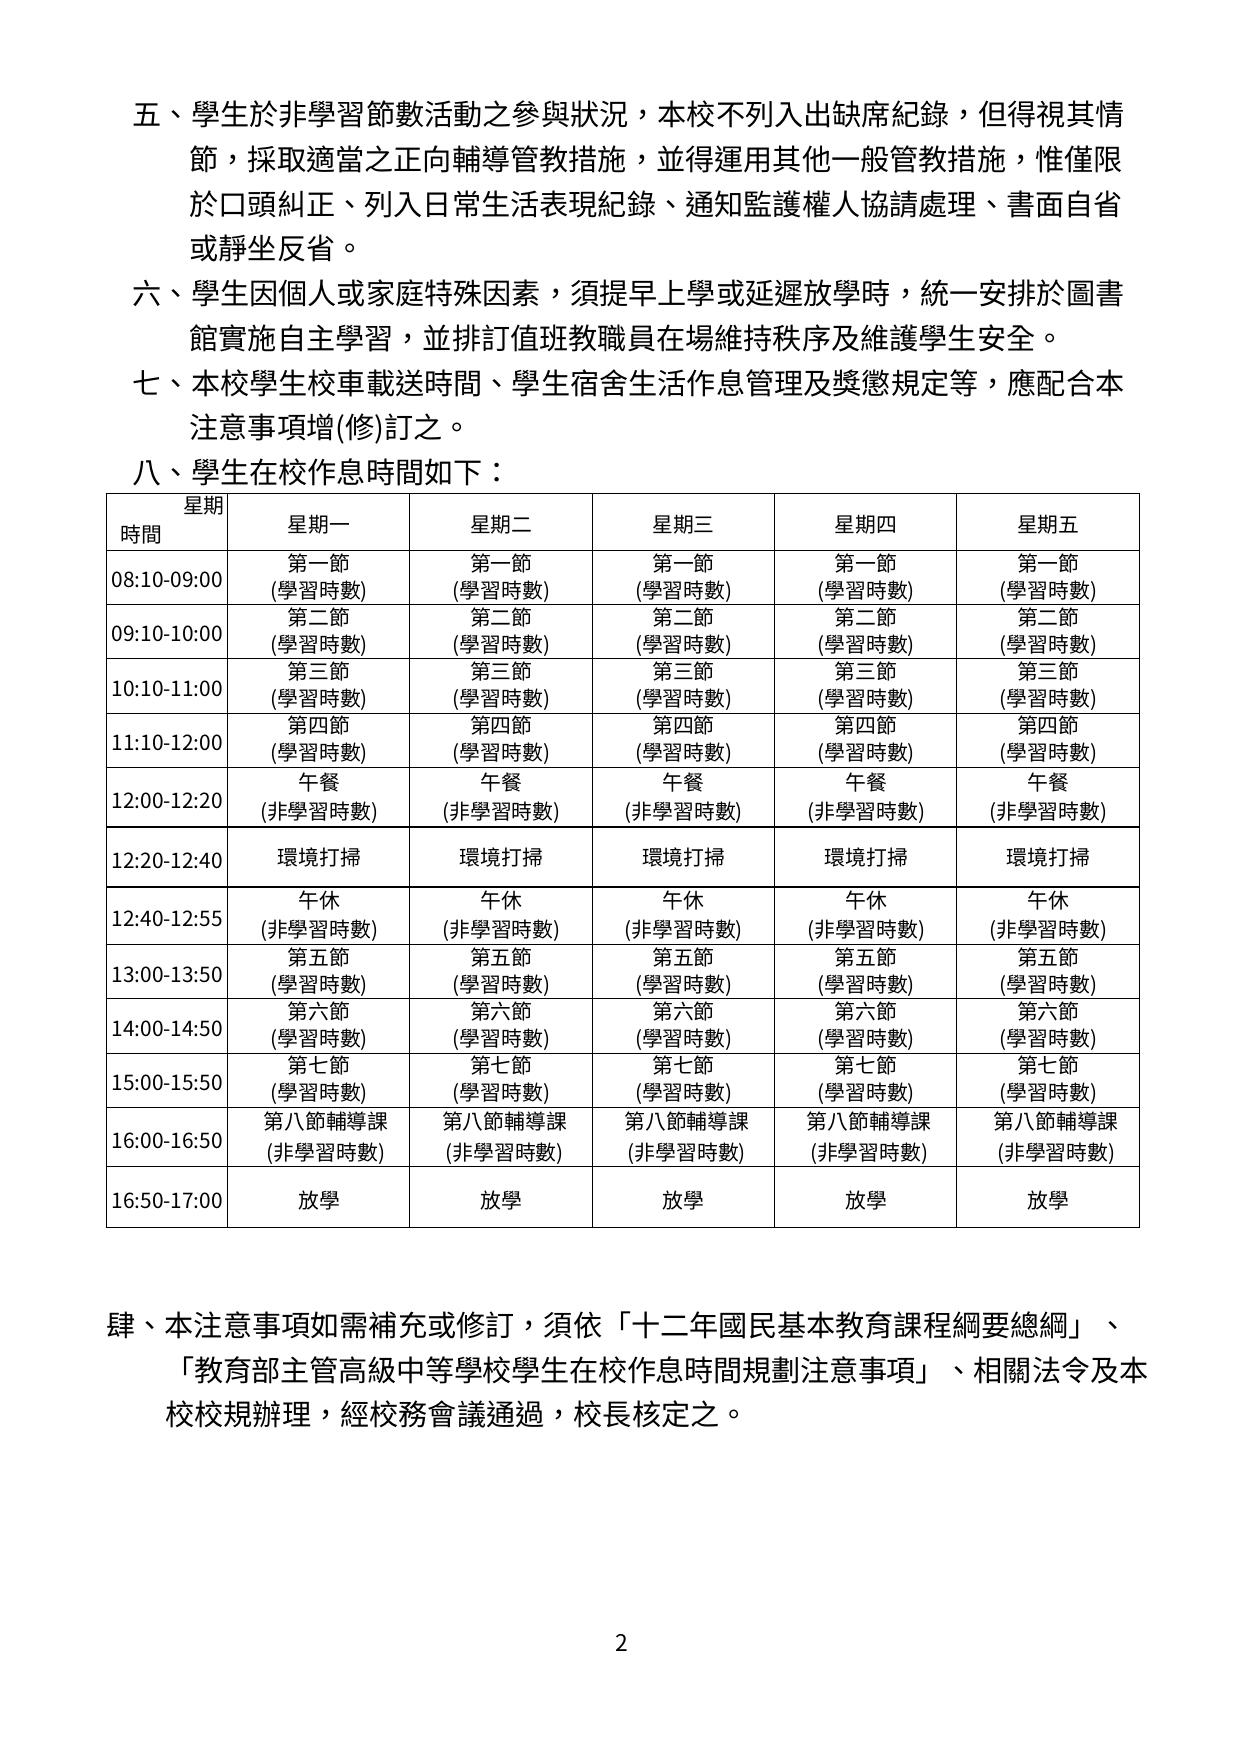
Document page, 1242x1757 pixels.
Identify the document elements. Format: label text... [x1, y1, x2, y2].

table_cell 09:10-10:00 [107, 605, 227, 658]
table_cell 第八節輔導課 (非學習時數) [228, 1108, 409, 1166]
table_cell 環境打掃 [775, 828, 956, 886]
text 七、本校學生校車載送時間、學生宿舍生活作息管理及獎懲規定等，應配合本注意事項增(修)訂之。 [132, 358, 1124, 448]
table_cell 第一節 (學習時數) [593, 551, 774, 604]
table_cell 放學 [775, 1167, 956, 1227]
table_cell 第四節 (學習時數) [410, 714, 592, 767]
text 六、學生因個人或家庭特殊因素，須提早上學或延遲放學時，統一安排於圖書館實施自主學習，並排訂值班教職員在場維持秩序及維護學生安全。 [132, 269, 1124, 358]
table_cell 午餐 (非學習時數) [957, 768, 1139, 826]
table_header 星期五 [957, 494, 1139, 550]
table_cell 第四節 (學習時數) [228, 714, 409, 767]
table_cell 第五節 (學習時數) [957, 945, 1139, 998]
table_cell 第七節 (學習時數) [593, 1054, 774, 1107]
table_cell 11:10-12:00 [107, 714, 227, 767]
table_header 星期三 [593, 494, 774, 550]
table_header 星期二 [410, 494, 592, 550]
table_cell 第六節 (學習時數) [957, 999, 1139, 1052]
table_cell 第二節 (學習時數) [410, 605, 592, 658]
table_cell 放學 [228, 1167, 409, 1227]
table_cell 第四節 (學習時數) [775, 714, 956, 767]
table_cell 第三節 (學習時數) [593, 659, 774, 712]
text 五、學生於非學習節數活動之參與狀況，本校不列入出缺席紀錄，但得視其情節，採取適當之正向輔導管教措施，並得運用其他一般管教措施，惟僅限於口頭糾正、列入日常生活表現紀錄、通知監護權人協請處理、書面自省或靜坐反省。 [132, 89, 1124, 269]
table_cell 12:20-12:40 [107, 828, 227, 886]
table_cell 13:00-13:50 [107, 945, 227, 998]
table_cell 第三節 (學習時數) [957, 659, 1139, 712]
table_cell 環境打掃 [410, 828, 592, 886]
table_header 星期四 [775, 494, 956, 550]
table_cell 12:40-12:55 [107, 888, 227, 944]
text 八、學生在校作息時間如下： [132, 448, 1150, 493]
table_cell 第八節輔導課 (非學習時數) [775, 1108, 956, 1166]
table_cell 第六節 (學習時數) [775, 999, 956, 1052]
table_header 星期 時間 [107, 494, 227, 550]
table_cell 放學 [410, 1167, 592, 1227]
table_cell 第七節 (學習時數) [775, 1054, 956, 1107]
table_cell 第八節輔導課 (非學習時數) [410, 1108, 592, 1166]
table_cell 第二節 (學習時數) [593, 605, 774, 658]
table_cell 12:00-12:20 [107, 768, 227, 826]
table_cell 15:00-15:50 [107, 1054, 227, 1107]
table_cell 午餐 (非學習時數) [593, 768, 774, 826]
table_cell 16:50-17:00 [107, 1167, 227, 1227]
table_cell 第四節 (學習時數) [593, 714, 774, 767]
table_cell 第三節 (學習時數) [228, 659, 409, 712]
table_cell 環境打掃 [957, 828, 1139, 886]
table_cell 10:10-11:00 [107, 659, 227, 712]
table_cell 午餐 (非學習時數) [410, 768, 592, 826]
table_cell 第八節輔導課 (非學習時數) [593, 1108, 774, 1166]
table_cell 第五節 (學習時數) [410, 945, 592, 998]
table_cell 午休 (非學習時數) [593, 888, 774, 944]
table_cell 午餐 (非學習時數) [228, 768, 409, 826]
table_cell 午休 (非學習時數) [410, 888, 592, 944]
table_cell 16:00-16:50 [107, 1108, 227, 1166]
table_cell 第八節輔導課 (非學習時數) [957, 1108, 1139, 1166]
table_cell 第七節 (學習時數) [228, 1054, 409, 1107]
table_cell 午休 (非學習時數) [228, 888, 409, 944]
table_cell 放學 [957, 1167, 1139, 1227]
table_cell 第一節 (學習時數) [228, 551, 409, 604]
table_cell 午休 (非學習時數) [775, 888, 956, 944]
table_header 星期一 [228, 494, 409, 550]
table_cell 午休 (非學習時數) [957, 888, 1139, 944]
table_cell 第六節 (學習時數) [410, 999, 592, 1052]
table_cell 第五節 (學習時數) [775, 945, 956, 998]
table_cell 第七節 (學習時數) [957, 1054, 1139, 1107]
table_cell 第五節 (學習時數) [228, 945, 409, 998]
table_cell 第七節 (學習時數) [410, 1054, 592, 1107]
table_cell 第四節 (學習時數) [957, 714, 1139, 767]
table_cell 午餐 (非學習時數) [775, 768, 956, 826]
table_cell 14:00-14:50 [107, 999, 227, 1052]
table_cell 第一節 (學習時數) [957, 551, 1139, 604]
table_cell 環境打掃 [593, 828, 774, 886]
table_cell 第一節 (學習時數) [775, 551, 956, 604]
table_cell 第二節 (學習時數) [775, 605, 956, 658]
table_cell 放學 [593, 1167, 774, 1227]
table_cell 第三節 (學習時數) [775, 659, 956, 712]
table_cell 第二節 (學習時數) [228, 605, 409, 658]
table_cell 第六節 (學習時數) [593, 999, 774, 1052]
table_cell 第二節 (學習時數) [957, 605, 1139, 658]
table_cell 第六節 (學習時數) [228, 999, 409, 1052]
table_cell 第三節 (學習時數) [410, 659, 592, 712]
table_cell 08:10-09:00 [107, 551, 227, 604]
text 肆、本注意事項如需補充或修訂，須依「十二年國民基本教育課程綱要總綱」、「教育部主管高級中等學校學生在校作息時間規劃注意事項」、相關法令及本校校規辦理，經校務會議通過，校長核定之。 [106, 1300, 1150, 1435]
table_cell 環境打掃 [228, 828, 409, 886]
table_cell 第一節 (學習時數) [410, 551, 592, 604]
table_cell 第五節 (學習時數) [593, 945, 774, 998]
